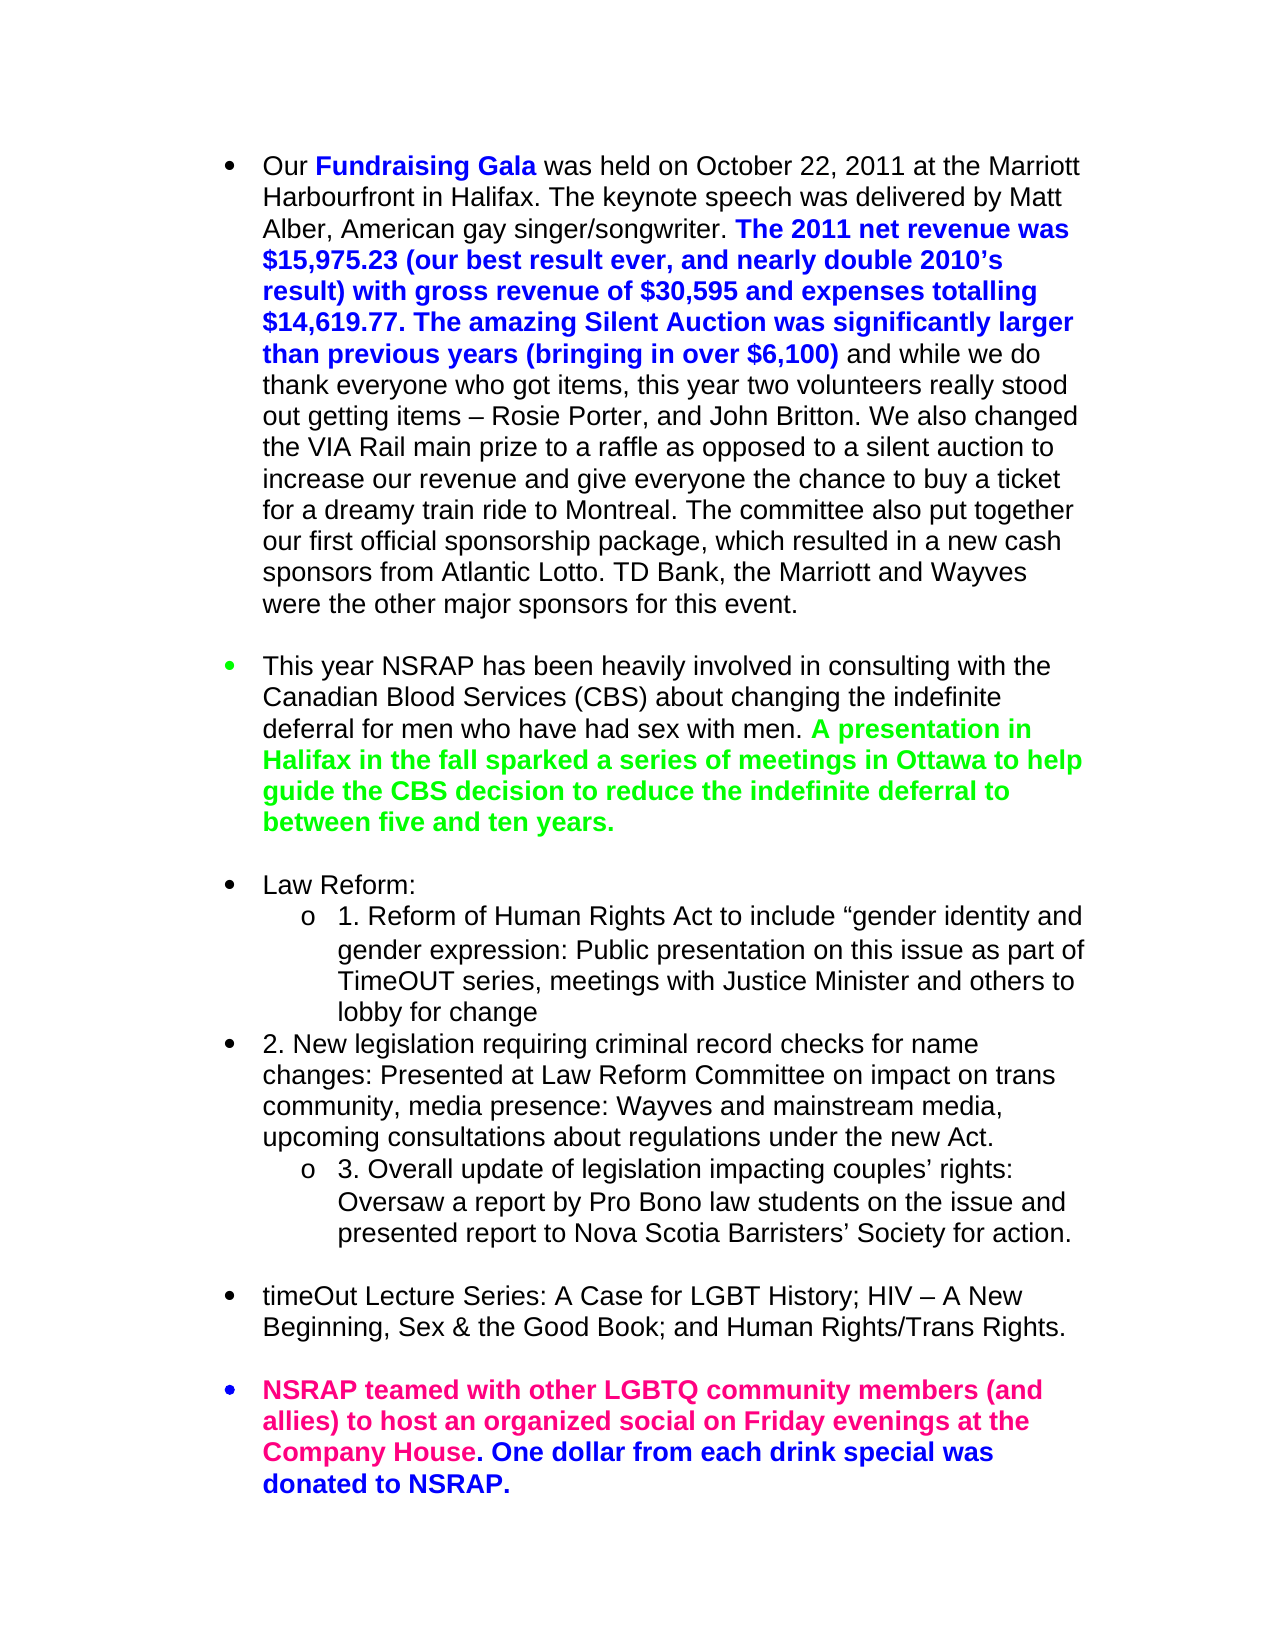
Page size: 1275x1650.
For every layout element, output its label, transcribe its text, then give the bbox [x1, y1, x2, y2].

list Our Fundraising Gala was held on October 22, 2011 at the Marriott Harbourfront in Halifax. The keynote speech was delivered by Matt Alber, American gay singer/songwriter. The 2011 net revenue was $15,975.23 (our best result ever, and nearly double 2010’s result) with gross revenue of $30,595 and expenses totalling $14,619.77. The amazing Silent Auction was significantly larger than previous years (bringing in over $6,100) and while we do thank everyone who got items, this year two volunteers really stood out getting items – Rosie Porter, and John Britton. We also changed the VIA Rail main prize to a raffle as opposed to a silent auction to increase our revenue and give everyone the chance to buy a ticket for a dreamy train ride to Montreal. The committee also put together our first official sponsorship package, which resulted in a new cash sponsors from Atlantic Lotto. TD Bank, the Marriott and Wayves were the other major sponsors for this event. [225, 150, 1087, 619]
list 2. New legislation requiring criminal record checks for name changes: Presented at Law Reform Committee on impact on trans community, media presence: Wayves and mainstream media, upcoming consultations about regulations under the new Act. [225, 1028, 1087, 1153]
list NSRAP teamed with other LGBTQ community members (and allies) to host an organized social on Friday evenings at the Company House. One dollar from each drink special was donated to NSRAP. [225, 1374, 1087, 1499]
list 1. Reform of Human Rights Act to include “gender identity and gender expression: Public presentation on this issue as part of TimeOUT series, meetings with Justice Minister and others to lobby for change [300, 900, 1087, 1028]
list Law Reform: [225, 869, 1087, 900]
list timeOut Lecture Series: A Case for LGBT History; HIV – A New Beginning, Sex & the Good Book; and Human Rights/Trans Rights. [225, 1280, 1087, 1343]
list This year NSRAP has been heavily involved in consulting with the Canadian Blood Services (CBS) about changing the indefinite deferral for men who have had sex with men. A presentation in Halifax in the fall sparked a series of meetings in Ottawa to help guide the CBS decision to reduce the indefinite deferral to between five and ten years. [225, 650, 1087, 838]
list 3. Overall update of legislation impacting couples’ rights: Oversaw a report by Pro Bono law students on the issue and presented report to Nova Scotia Barristers’ Society for action. [300, 1153, 1087, 1249]
